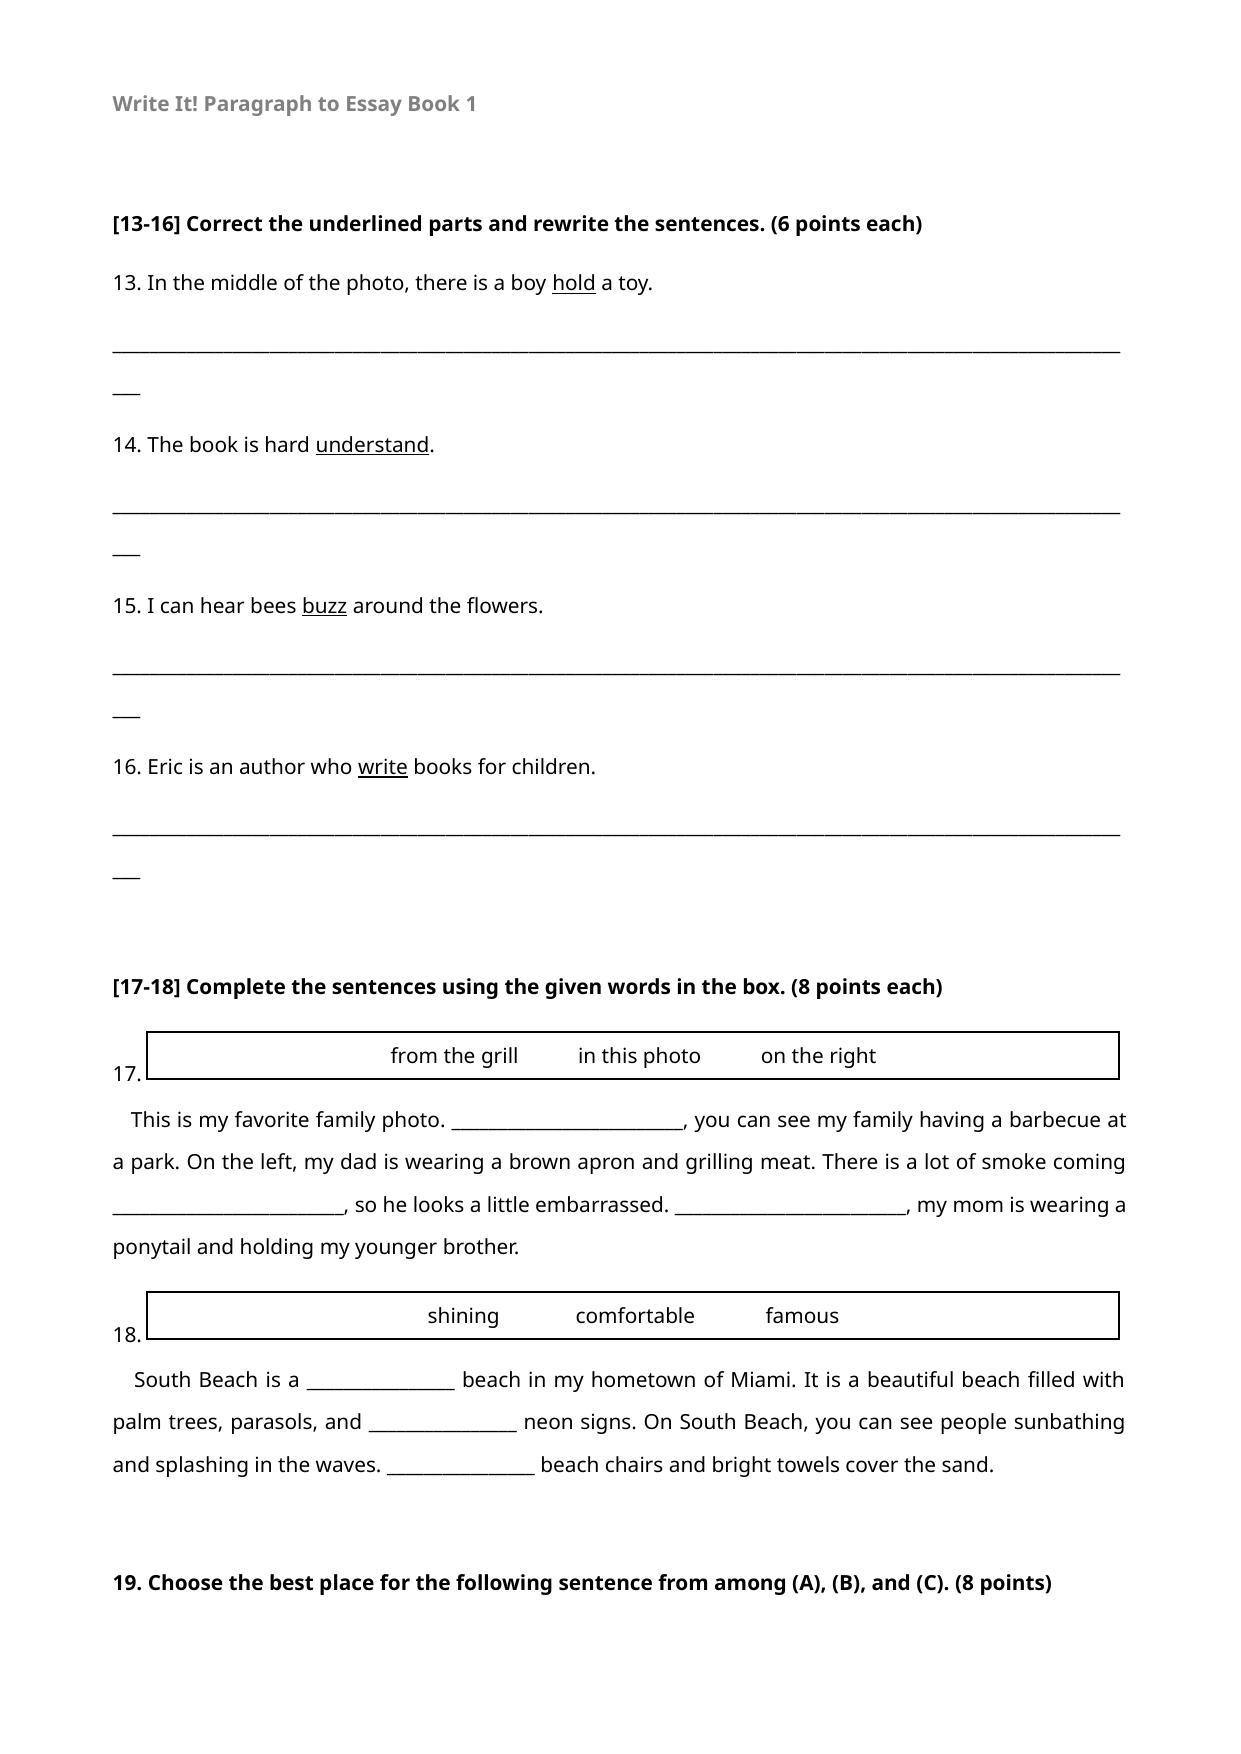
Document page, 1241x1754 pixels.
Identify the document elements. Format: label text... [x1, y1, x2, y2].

text 19. Choose the best place for the following sentence from among (A), (B), and (C). (8 points) [112, 1568, 1128, 1597]
text ________________________________________________________________________________________________________________ [112, 328, 1128, 399]
text 17. [112, 1032, 1128, 1088]
text 13. In the middle of the photo, there is a boy hold a toy. [112, 268, 1128, 297]
text ________________________________________________________________________________________________________________ [112, 650, 1128, 721]
text 15. I can hear bees buzz around the flowers. [112, 591, 1128, 619]
text [13-16] Correct the underlined parts and rewrite the sentences. (6 points each) [112, 209, 1128, 238]
text South Beach is a ________________ beach in my hometown of Miami. It is a beautiful beach filled with palm trees, parasols, and ________________ neon signs. On South Beach, you can see people sunbathing and splashing in the waves. ________________ beach chairs and bright towels cover the sand. [112, 1365, 1128, 1478]
text 16. Eric is an author who write books for children. [112, 752, 1128, 780]
text ________________________________________________________________________________________________________________ [112, 489, 1128, 560]
text [17-18] Complete the sentences using the given words in the box. (8 points each) [112, 972, 1128, 1001]
text 14. The book is hard understand. [112, 430, 1128, 458]
text ________________________________________________________________________________________________________________ [112, 811, 1128, 882]
text This is my favorite family photo. _________________________, you can see my family having a barbecue at a park. On the left, my dad is wearing a brown apron and grilling meat. There is a lot of smoke coming _________________________, so he looks a little embarrassed. _________________________, my mom is wearing a ponytail and holding my younger brother. [112, 1105, 1128, 1261]
text 18. [112, 1292, 1128, 1348]
